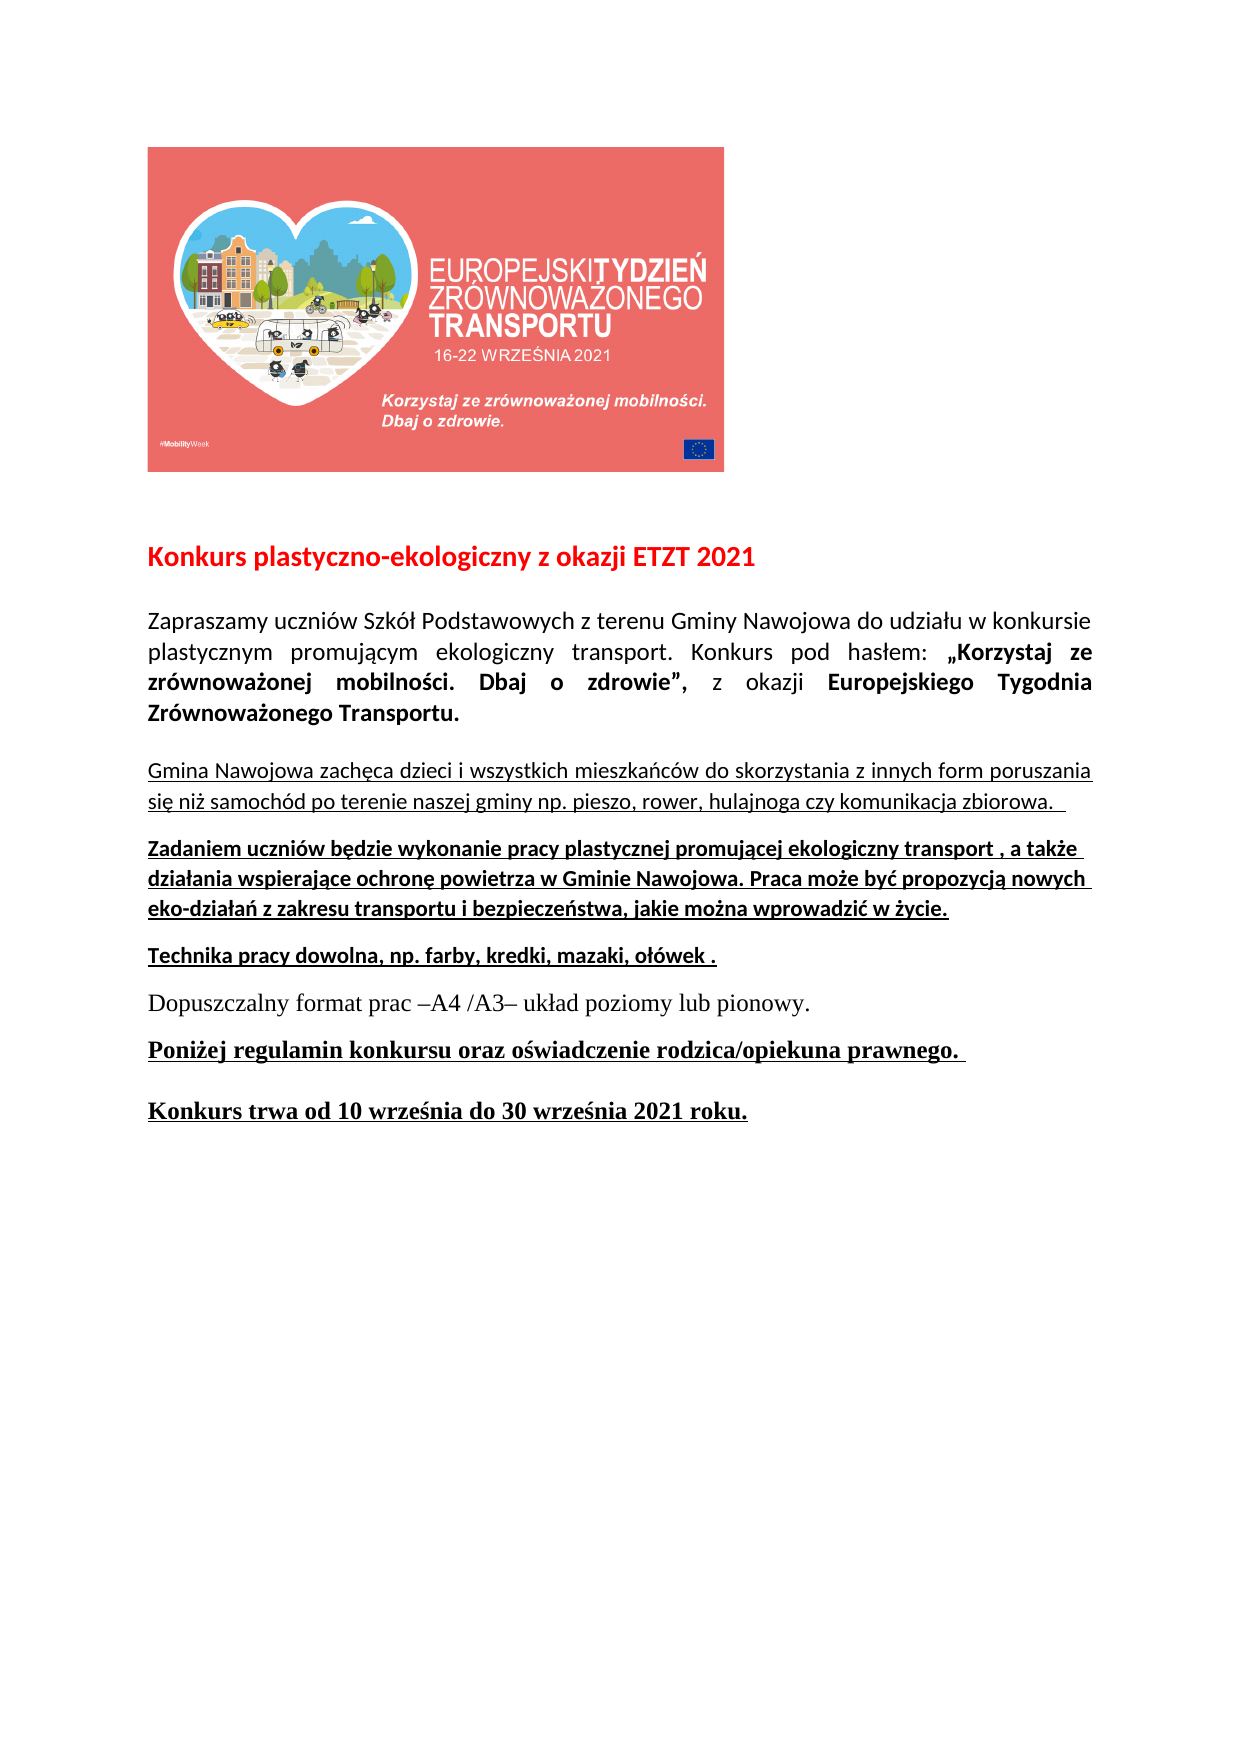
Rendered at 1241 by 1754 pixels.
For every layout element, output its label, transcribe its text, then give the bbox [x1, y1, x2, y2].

text Konkurs plastyczno-ekologiczny z okazji ETZT 2021 [148, 538, 1093, 573]
text Gmina Nawojowa zachęca dzieci i wszystkich mieszkańców do skorzystania z innych form poruszania się niż samochód po terenie naszej gminy np. pieszo, rower, hulajnoga czy komunikacja zbiorowa. [148, 757, 1093, 781]
text Zapraszamy uczniów Szkół Podstawowych z terenu Gminy Nawojowa do udziału w konkursie plastycznym promującym ekologiczny transport. Konkurs pod hasłem: „Korzystaj ze zrównoważonej mobilności. Dbaj o zdrowie”, z okazji Europejskiego Tygodnia Zrównoważonego Transportu. [148, 605, 1093, 727]
picture [147, 147, 725, 472]
text Konkurs trwa od 10 września do 30 września 2021 roku. [148, 1096, 1093, 1124]
text Technika pracy dowolna, np. farby, kredki, mazaki, ołówek . [148, 941, 1093, 969]
text Zadaniem uczniów będzie wykonanie pracy plastycznej promującej ekologiczny transport , a także działania wspierające ochronę powietrza w Gminie Nawojowa. Praca może być propozycją nowych eko-działań z zakresu transportu i bezpieczeństwa, jakie można wprowadzić w życie. [148, 834, 1093, 922]
text Poniżej regulamin konkursu oraz oświadczenie rodzica/opiekuna prawnego. [148, 1036, 1093, 1064]
text Gmina Nawojowa zachęca dzieci i wszystkich mieszkańców do skorzystania z innych form poruszania się niż samochód po terenie naszej gminy np. pieszo, rower, hulajnoga czy komunikacja zbiorowa. [148, 782, 1093, 815]
text Dopuszczalny format prac –A4 /A3– układ poziomy lub pionowy. [148, 988, 1093, 1017]
